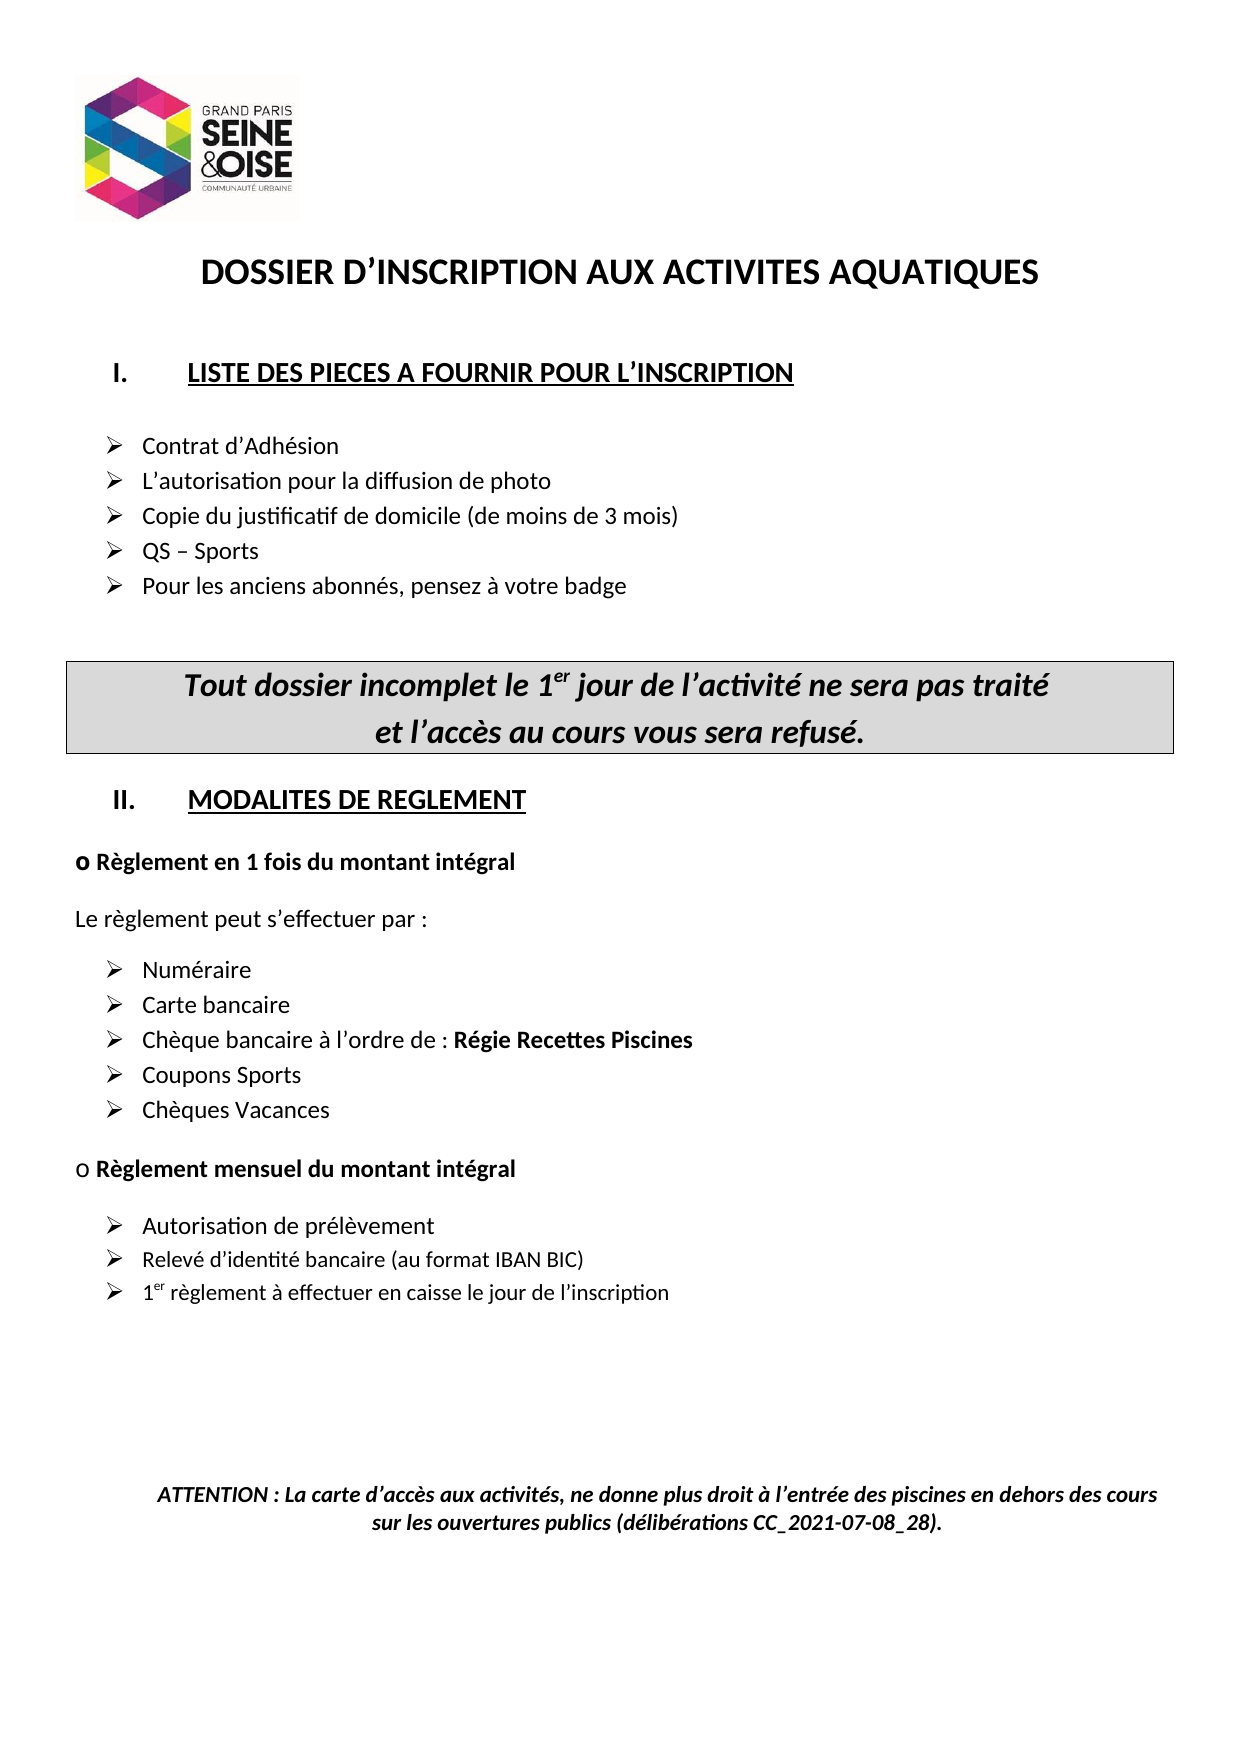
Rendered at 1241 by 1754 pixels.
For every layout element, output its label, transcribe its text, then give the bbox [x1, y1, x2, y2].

list Copie du justificatif de domicile (de moins de 3 mois) [104, 500, 1165, 531]
list Carte bancaire [104, 989, 1165, 1020]
list Contrat d’Adhésion [104, 430, 1165, 461]
list L’autorisation pour la diffusion de photo [104, 465, 1165, 496]
list LISTE DES PIECES A FOURNIR POUR L’INSCRIPTION [112, 354, 1165, 390]
list Chèques Vacances [104, 1094, 1165, 1125]
list ATTENTION : La carte d’accès aux activités, ne donne plus droit à l’entrée des piscines en dehors des cours sur les ouvertures publics (délibérations CC_2021-07-08_28). [150, 1480, 1165, 1536]
list 1er règlement à effectuer en caisse le jour de l’inscription [104, 1278, 1165, 1306]
list QS – Sports [104, 535, 1165, 566]
list Coupons Sports [104, 1059, 1165, 1090]
text Tout dossier incomplet le 1er jour de l’activité ne sera pas traité et l’accès au cours vous sera refusé. [67, 662, 1173, 753]
list Chèque bancaire à l’ordre de : Régie Recettes Piscines [104, 1024, 1165, 1055]
list Relevé d’identité bancaire (au format IBAN BIC) [104, 1245, 1165, 1273]
text DOSSIER D’INSCRIPTION AUX ACTIVITES AQUATIQUES [75, 248, 1165, 294]
list Pour les anciens abonnés, pensez à votre badge [104, 570, 1165, 601]
picture [75, 75, 300, 222]
text o Règlement mensuel du montant intégral [75, 1150, 1165, 1184]
text Le règlement peut s’effectuer par : [75, 903, 1165, 934]
text o Règlement en 1 fois du montant intégral [75, 843, 1165, 877]
list MODALITES DE REGLEMENT [112, 781, 1165, 817]
list Autorisation de prélèvement [104, 1210, 1165, 1241]
list Numéraire [104, 954, 1165, 985]
